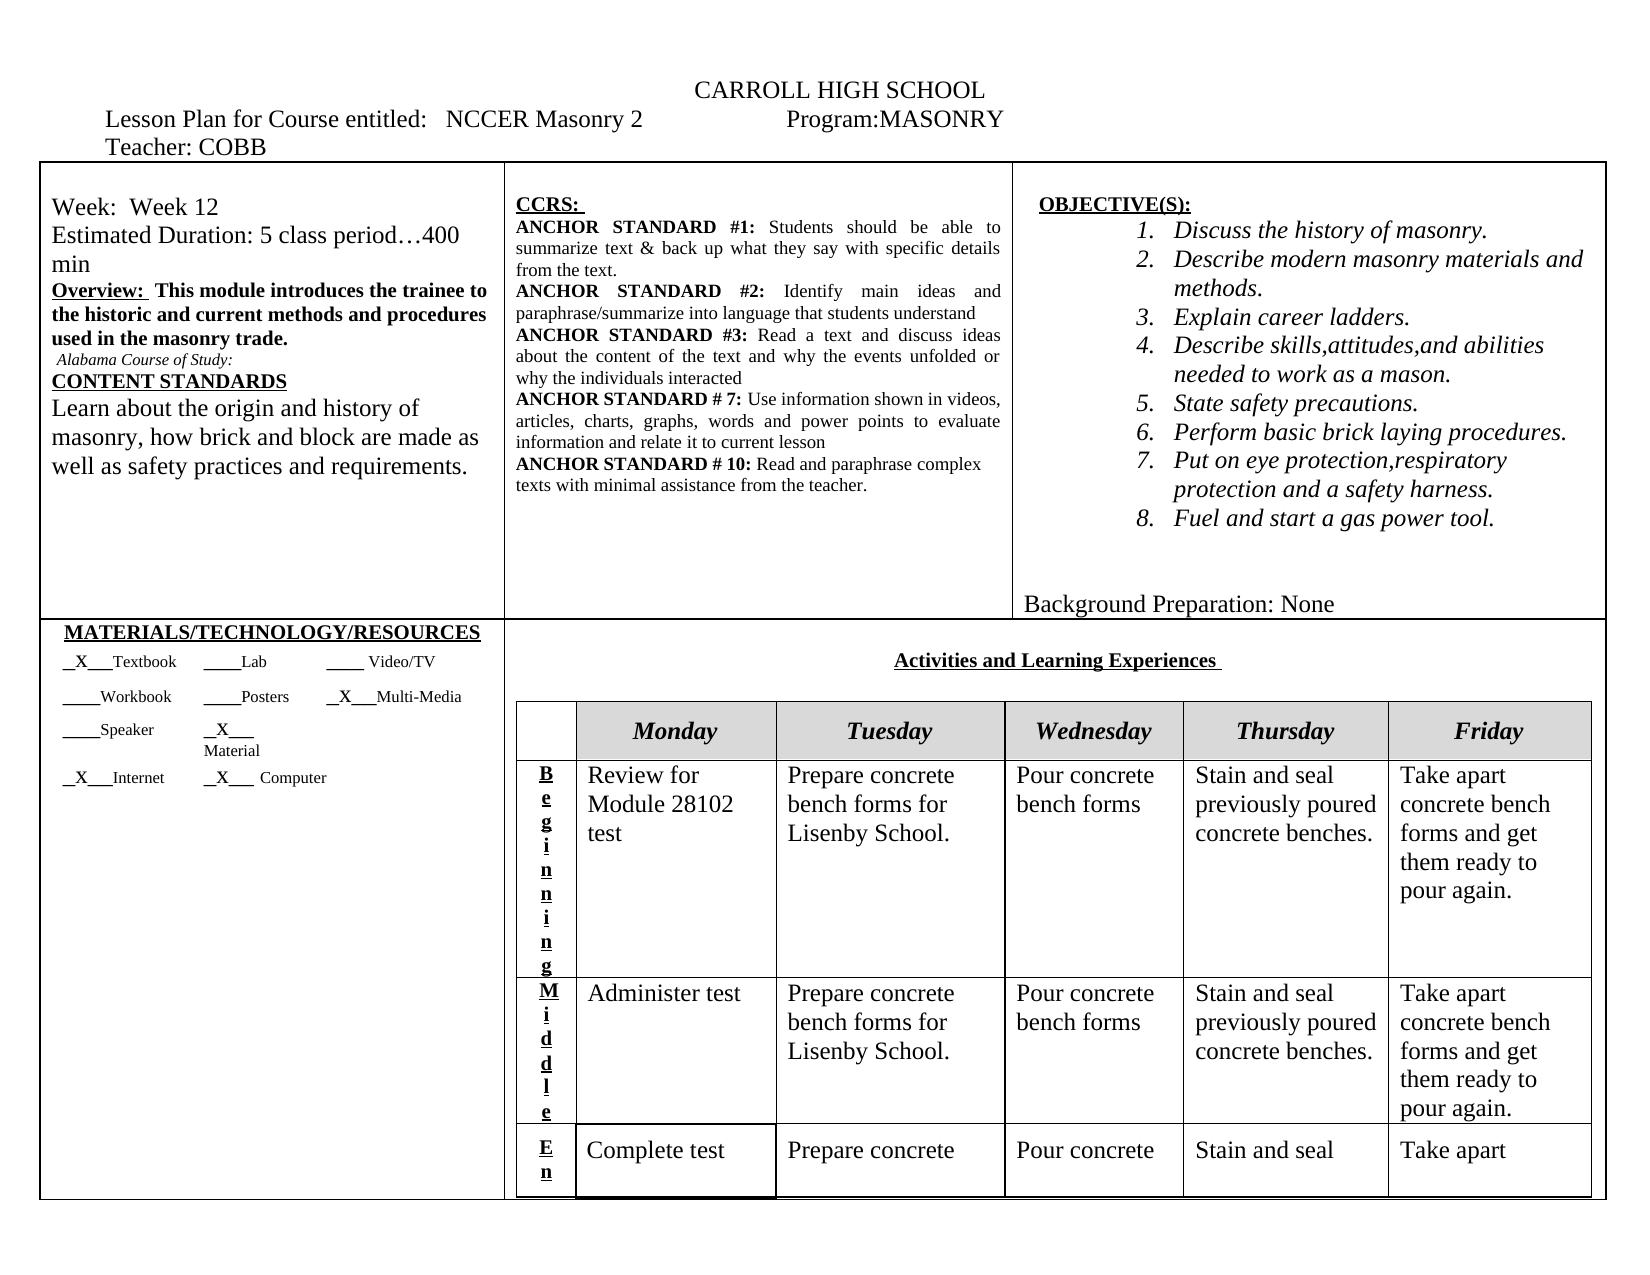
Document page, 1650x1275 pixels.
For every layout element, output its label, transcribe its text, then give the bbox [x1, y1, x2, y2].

table_header CCRS: ANCHOR STANDARD #1: Students should be able to summarize text & back up what they say with specific details from the text. ANCHOR STANDARD #2: Identify main ideas and paraphrase/summarize into language that students understand ANCHOR STANDARD #3: Read a text and discuss ideas about the content of the text and why the events unfolded or why the individuals interacted ANCHOR STANDARD # 7: Use information shown in videos, articles, charts, graphs, words and power points to evaluate information and relate it to current lesson ANCHOR STANDARD # 10: Read and paraphrase complex texts with minimal assistance from the teacher. [505, 163, 1012, 618]
table_header OBJECTIVE(S): Discuss the history of masonry. Describe modern masonry materials and methods. Explain career ladders. Describe skills,attitudes,and abilities needed to work as a mason. State safety precautions. Perform basic brick laying procedures. Put on eye protection,respiratory protection and a safety harness. Fuel and start a gas power tool. Background Preparation: None [1013, 163, 1605, 618]
text CARROLL HIGH SCHOOL [105, 75, 1575, 104]
table_header Week: Week 12 Estimated Duration: 5 class period…400 min Overview: This module introduces the trainee to the historic and current methods and procedures used in the masonry trade. Alabama Course of Study: CONTENT STANDARDS Learn about the origin and history of masonry, how brick and block are made as well as safety practices and requirements. [41, 163, 504, 618]
text Teacher: COBB [105, 132, 1575, 161]
table_cell Activities and Learning Experiences [505, 620, 1605, 1198]
text Lesson Plan for Course entitled: NCCER Masonry 2 Program:MASONRY [105, 104, 1575, 132]
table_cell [41, 620, 504, 1198]
